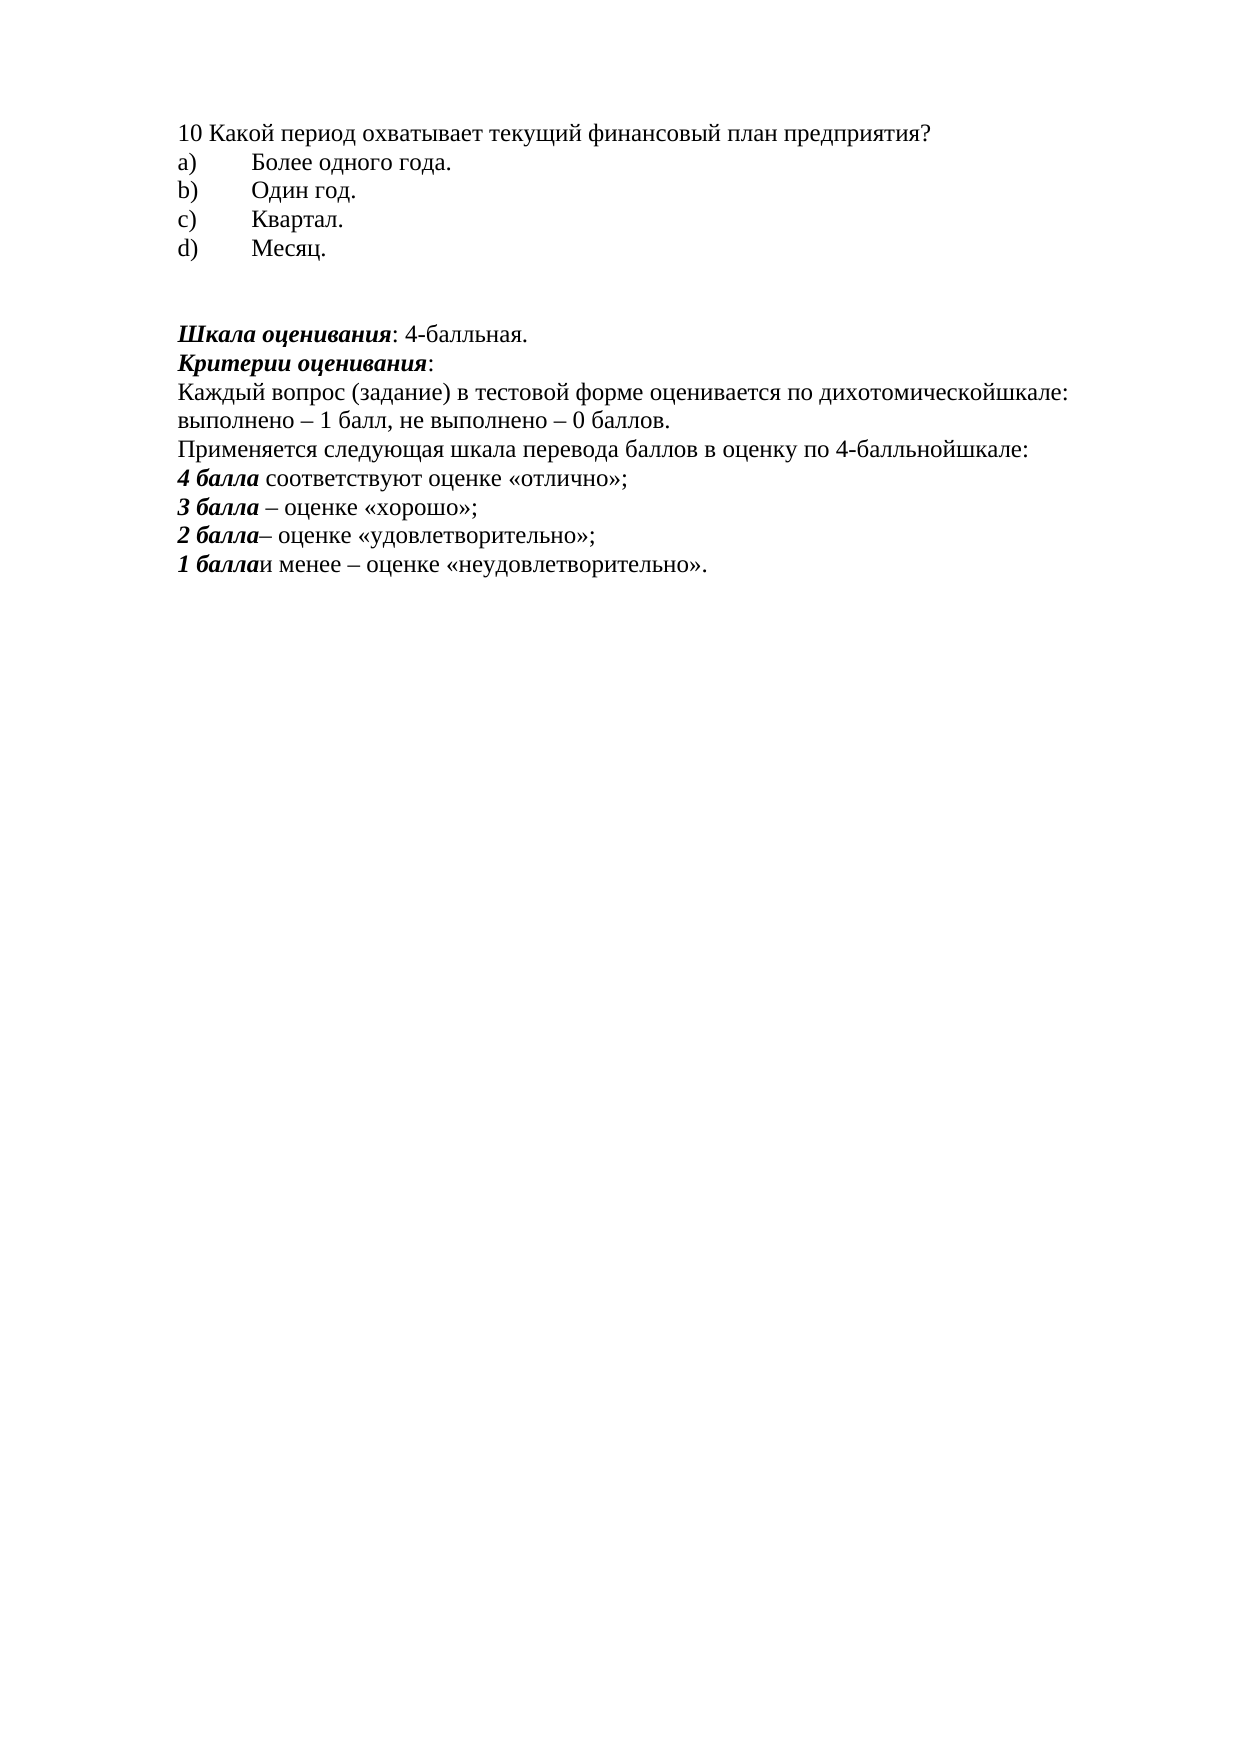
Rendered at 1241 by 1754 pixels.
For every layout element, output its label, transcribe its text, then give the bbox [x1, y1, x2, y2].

text 1 баллаи менее – оценке «неудовлетворительно». [177, 549, 1152, 578]
text d) Месяц. [177, 233, 1152, 262]
text Каждый вопрос (задание) в тестовой форме оценивается по дихотомическойшкале: выполнено – 1 балл, не выполнено – 0 баллов. [177, 377, 1152, 434]
text 3 балла – оценке «хорошо»; [177, 492, 1152, 521]
text Шкала оценивания: 4-балльная. [177, 319, 1152, 348]
text 4 балла соответствуют оценке «отлично»; [177, 463, 1152, 492]
text c) Квартал. [177, 204, 1152, 233]
text 10 Какой период охватывает текущий финансовый план предприятия? [177, 118, 1152, 147]
text b) Один год. [177, 176, 1152, 204]
text a) Более одного года. [177, 147, 1152, 176]
text 2 балла– оценке «удовлетворительно»; [177, 521, 1152, 549]
text Критерии оценивания: [177, 348, 1152, 377]
text Применяется следующая шкала перевода баллов в оценку по 4-балльнойшкале: [177, 434, 1152, 463]
